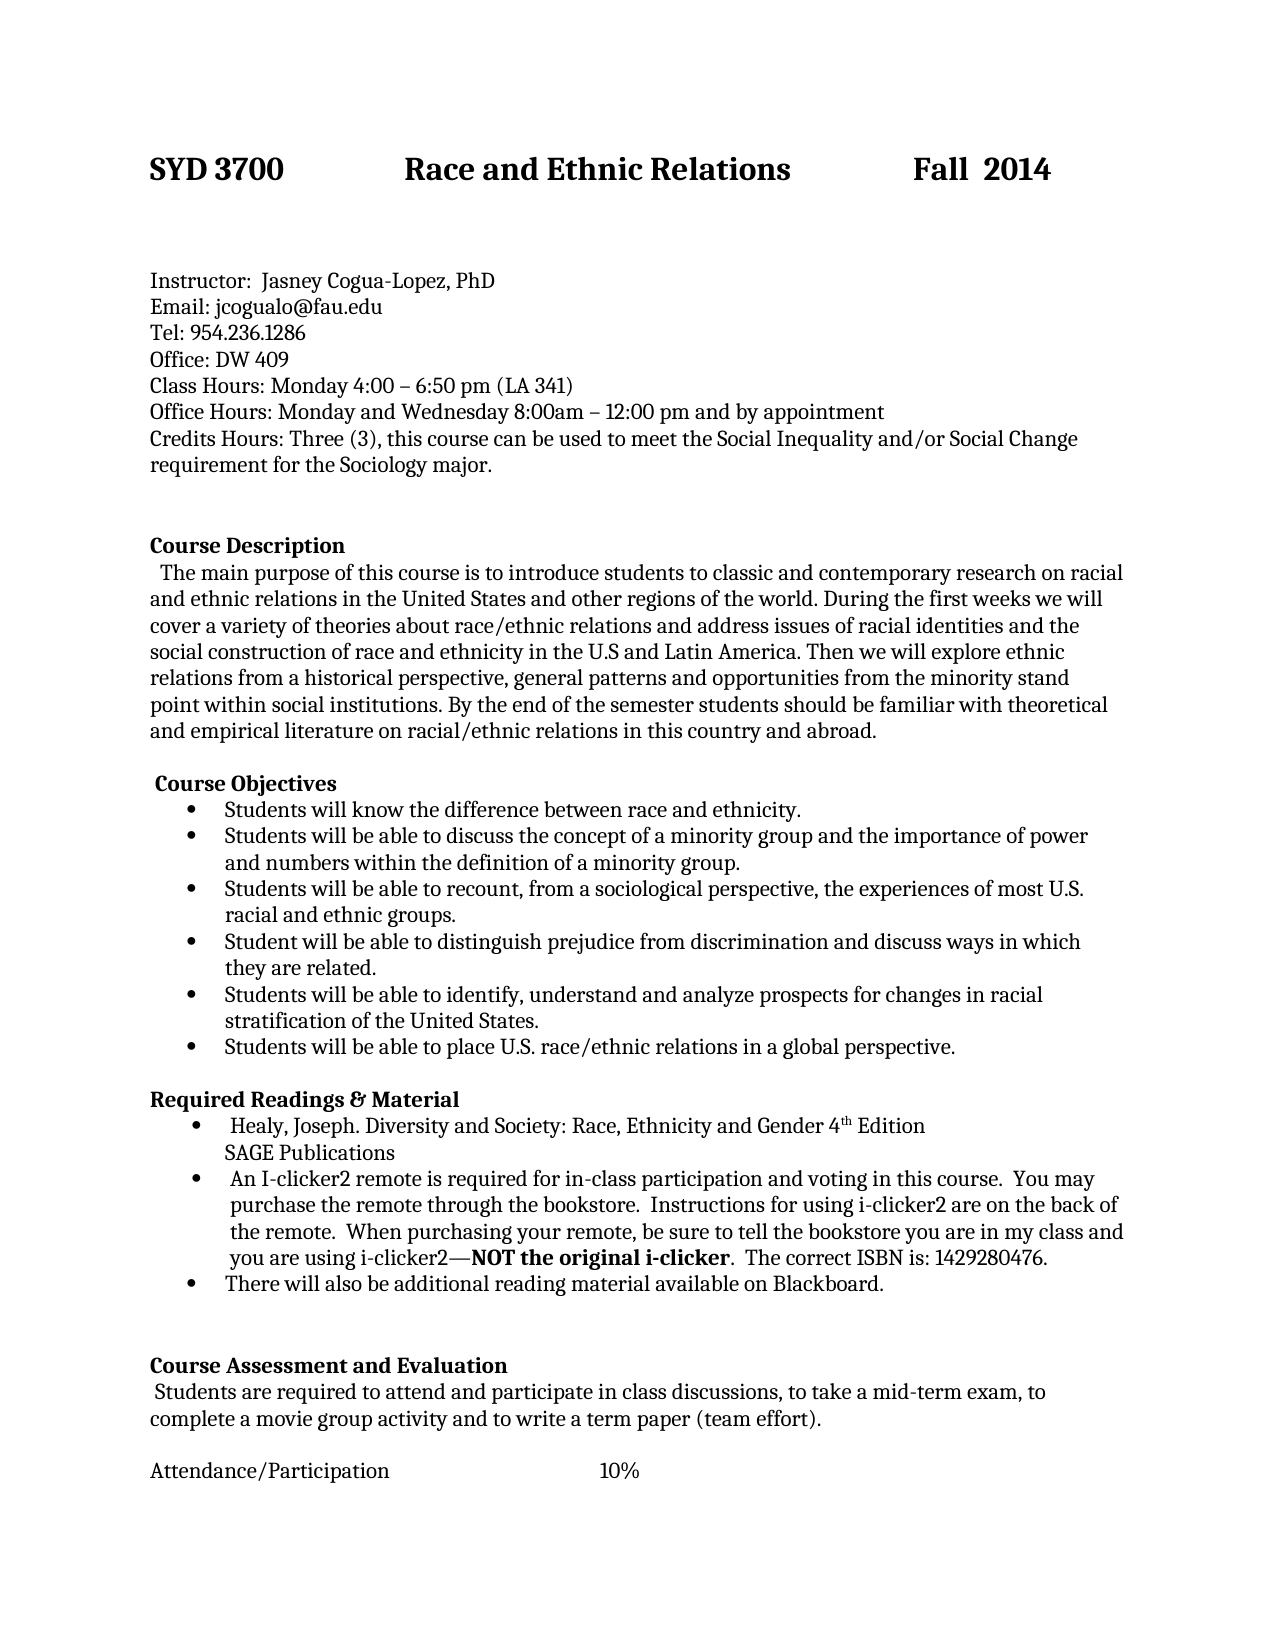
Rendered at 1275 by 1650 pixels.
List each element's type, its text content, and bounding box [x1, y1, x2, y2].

text Email: jcogualo@fau.edu [150, 294, 1125, 320]
text Required Readings & Material [150, 1087, 1125, 1113]
text Office: DW 409 [150, 346, 1125, 373]
list An I-clicker2 remote is required for in-class participation and voting in this course. You may purchase the remote through the bookstore. Instructions for using i-clicker2 are on the back of the remote. When purchasing your remote, be sure to tell the bookstore you are in my class and you are using i-clicker2—NOT the original i-clicker. The correct ISBN is: 1429280476. [192, 1166, 1125, 1271]
text Credits Hours: Three (3), this course can be used to meet the Social Inequality and/or Social Change requirement for the Sociology major. [150, 426, 1125, 478]
list Students will be able to place U.S. race/ethnic relations in a global perspective. [187, 1034, 1125, 1060]
list Students will be able to identify, understand and analyze prospects for changes in racial stratification of the United States. [187, 981, 1125, 1034]
list Students will know the difference between race and ethnicity. [187, 797, 1125, 823]
list Healy, Joseph. Diversity and Society: Race, Ethnicity and Gender 4th Edition [192, 1113, 1125, 1139]
text The main purpose of this course is to introduce students to classic and contemporary research on racial and ethnic relations in the United States and other regions of the world. During the first weeks we will cover a variety of theories about race/ethnic relations and address issues of racial identities and the social construction of race and ethnicity in the U.S and Latin America. Then we will explore ethnic relations from a historical perspective, general patterns and opportunities from the minority stand point within social institutions. By the end of the semester students should be familiar with theoretical and empirical literature on racial/ethnic relations in this country and abroad. [150, 560, 1125, 744]
subtitle Course Description [150, 533, 1125, 560]
list Students will be able to recount, from a sociological perspective, the experiences of most U.S. racial and ethnic groups. [187, 876, 1125, 929]
text Instructor: Jasney Cogua-Lopez, PhD [150, 267, 1125, 294]
text Students are required to attend and participate in class discussions, to take a mid-term exam, to complete a movie group activity and to write a term paper (team effort). [150, 1379, 1125, 1432]
subtitle Course Assessment and Evaluation [150, 1353, 1125, 1379]
list Student will be able to distinguish prejudice from discrimination and discuss ways in which they are related. [187, 929, 1125, 981]
text Office Hours: Monday and Wednesday 8:00am – 12:00 pm and by appointment [150, 399, 1125, 426]
list Students will be able to discuss the concept of a minority group and the importance of power and numbers within the definition of a minority group. [187, 823, 1125, 876]
list There will also be additional reading material available on Blackboard. [187, 1271, 1125, 1298]
text Course Objectives [150, 771, 1125, 797]
list SAGE Publications [225, 1139, 1125, 1166]
text Tel: 954.236.1286 [150, 320, 1125, 346]
text Attendance/Participation 10% [150, 1458, 1125, 1484]
title SYD 3700 Race and Ethnic Relations Fall 2014 [150, 150, 1125, 215]
text Class Hours: Monday 4:00 – 6:50 pm (LA 341) [150, 373, 1125, 399]
